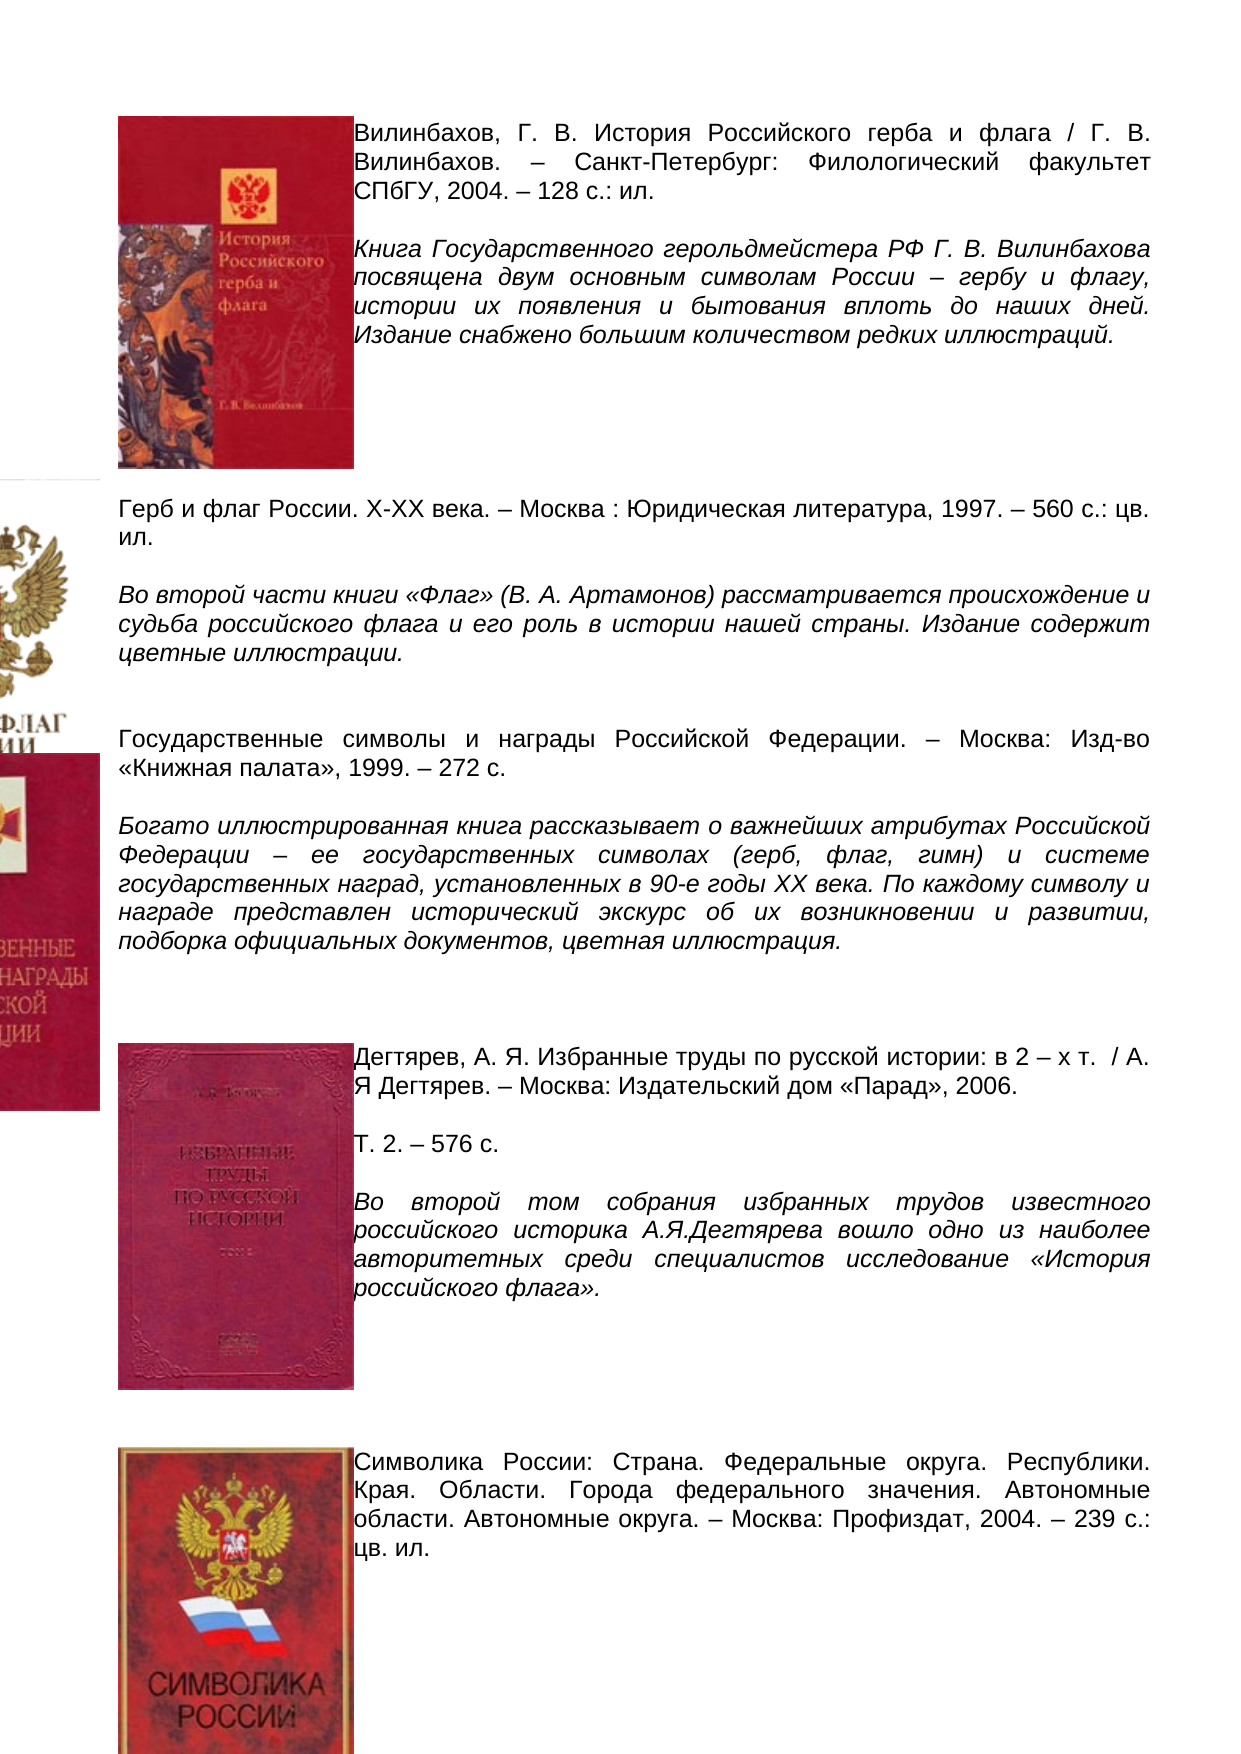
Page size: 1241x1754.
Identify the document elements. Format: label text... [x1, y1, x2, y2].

text Государственные символы и награды Российской Федерации. – Москва: Изд-во «Книжная палата», 1999. – 272 с. [118, 724, 1152, 782]
picture [118, 1043, 354, 1390]
text Книга Государственного герольдмейстера РФ Г. В. Вилинбахова посвящена двум основным символам России – гербу и флагу, истории их появления и бытования вплоть до наших дней. Издание снабжено большим количеством редких иллюстраций. [354, 233, 1152, 348]
text Во второй том собрания избранных трудов известного российского историка А.Я.Дегтярева вошло одно из наиболее авторитетных среди специалистов исследование «История российского флага». [354, 1186, 1152, 1301]
text Символика России: Страна. Федеральные округа. Республики. Края. Области. Города федерального значения. Автономные области. Автономные округа. – Москва: Профиздат, 2004. – 239 с.: цв. ил. [118, 1446, 1152, 1561]
text Богато иллюстрированная книга рассказывает о важнейших атрибутах Российской Федерации – ее государственных символах (герб, флаг, гимн) и системе государственных наград, установленных в 90-е годы ХХ века. По каждому символу и награде представлен исторический экскурс об их возникновении и развитии, подборка официальных документов, цветная иллюстрация. [118, 811, 1152, 955]
text Во второй части книги «Флаг» (В. А. Артамонов) рассматривается происхождение и судьба российского флага и его роль в истории нашей страны. Издание содержит цветные иллюстрации. [118, 580, 1152, 666]
text Дегтярев, А. Я. Избранные труды по русской истории: в 2 – х т. / А. Я Дегтярев. – Москва: Издательский дом «Парад», 2006. [118, 1042, 1152, 1099]
text Герб и флаг России. Х-ХХ века. – Москва : Юридическая литература, 1997. – 560 с.: цв. ил. [118, 493, 1152, 551]
picture [118, 1447, 354, 1754]
text Т. 2. – 576 с. [354, 1128, 1152, 1157]
text Вилинбахов, Г. В. История Российского герба и флага / Г. В. Вилинбахов. – Санкт-Петербург: Филологический факультет СПбГУ, 2004. – 128 с.: ил. [354, 118, 1152, 204]
picture [118, 116, 354, 469]
picture [0, 479, 100, 1111]
